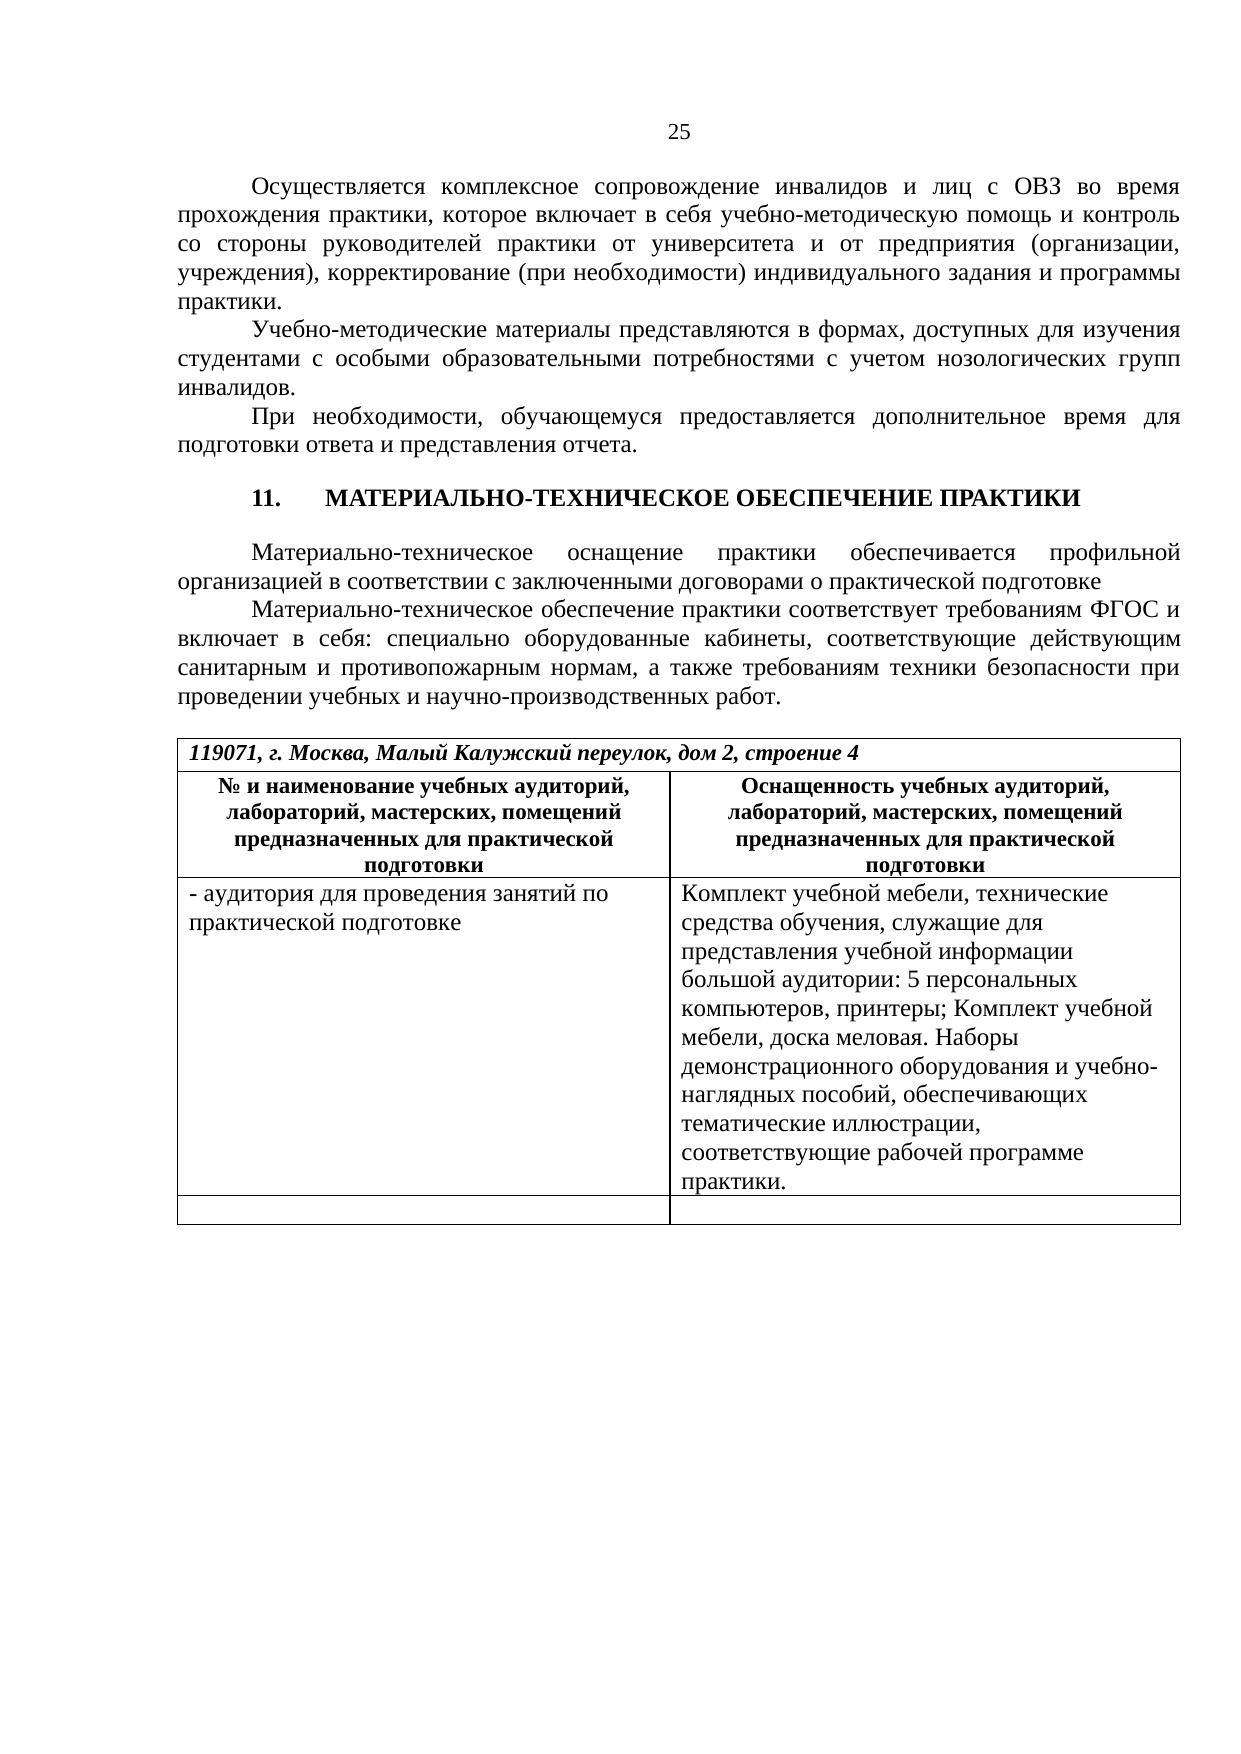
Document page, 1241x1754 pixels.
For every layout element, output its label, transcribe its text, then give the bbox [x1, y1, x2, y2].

table_cell Оснащенность учебных аудиторий, лабораторий, мастерских, помещений предназначенных для практической подготовки [671, 772, 1180, 877]
subtitle МАТЕРИАЛЬНО-ТЕХНИЧЕСКОЕ ОБЕСПЕЧЕНИЕ ПРАКТИКИ [251, 483, 1181, 512]
table_header 119071, г. Москва, Малый Калужский переулок, дом 2, строение 4 [178, 739, 1180, 771]
list Материально-техническое обеспечение практики соответствует требованиям ФГОС и включает в себя: специально оборудованные кабинеты, соответствующие действующим санитарным и противопожарным нормам, а также требованиям техники безопасности при проведении учебных и научно-производственных работ. [177, 594, 1181, 709]
list Материально-техническое оснащение практики обеспечивается профильной организацией в соответствии с заключенными договорами о практической подготовке [177, 537, 1181, 594]
table_cell Комплект учебной мебели, технические средства обучения, служащие для представления учебной информации большой аудитории: 5 персональных компьютеров, принтеры; Комплект учебной мебели, доска меловая. Наборы демонстрационного оборудования и учебно-наглядных пособий, обеспечивающих тематические иллюстрации, соответствующие рабочей программе практики. [671, 878, 1180, 1194]
table_cell - аудитория для проведения занятий по практической подготовке [178, 878, 669, 1194]
table_cell № и наименование учебных аудиторий, лабораторий, мастерских, помещений предназначенных для практической подготовки [178, 772, 669, 877]
list При необходимости, обучающемуся предоставляется дополнительное время для подготовки ответа и представления отчета. [177, 401, 1181, 458]
list Осуществляется комплексное сопровождение инвалидов и лиц с ОВЗ во время прохождения практики, которое включает в себя учебно-методическую помощь и контроль со стороны руководителей практики от университета и от предприятия (организации, учреждения), корректирование (при необходимости) индивидуального задания и программы практики. [177, 171, 1181, 314]
table_cell [178, 1196, 669, 1224]
table_cell [671, 1196, 1180, 1224]
list Учебно-методические материалы представляются в формах, доступных для изучения студентами с особыми образовательными потребностями с учетом нозологических групп инвалидов. [177, 314, 1181, 401]
